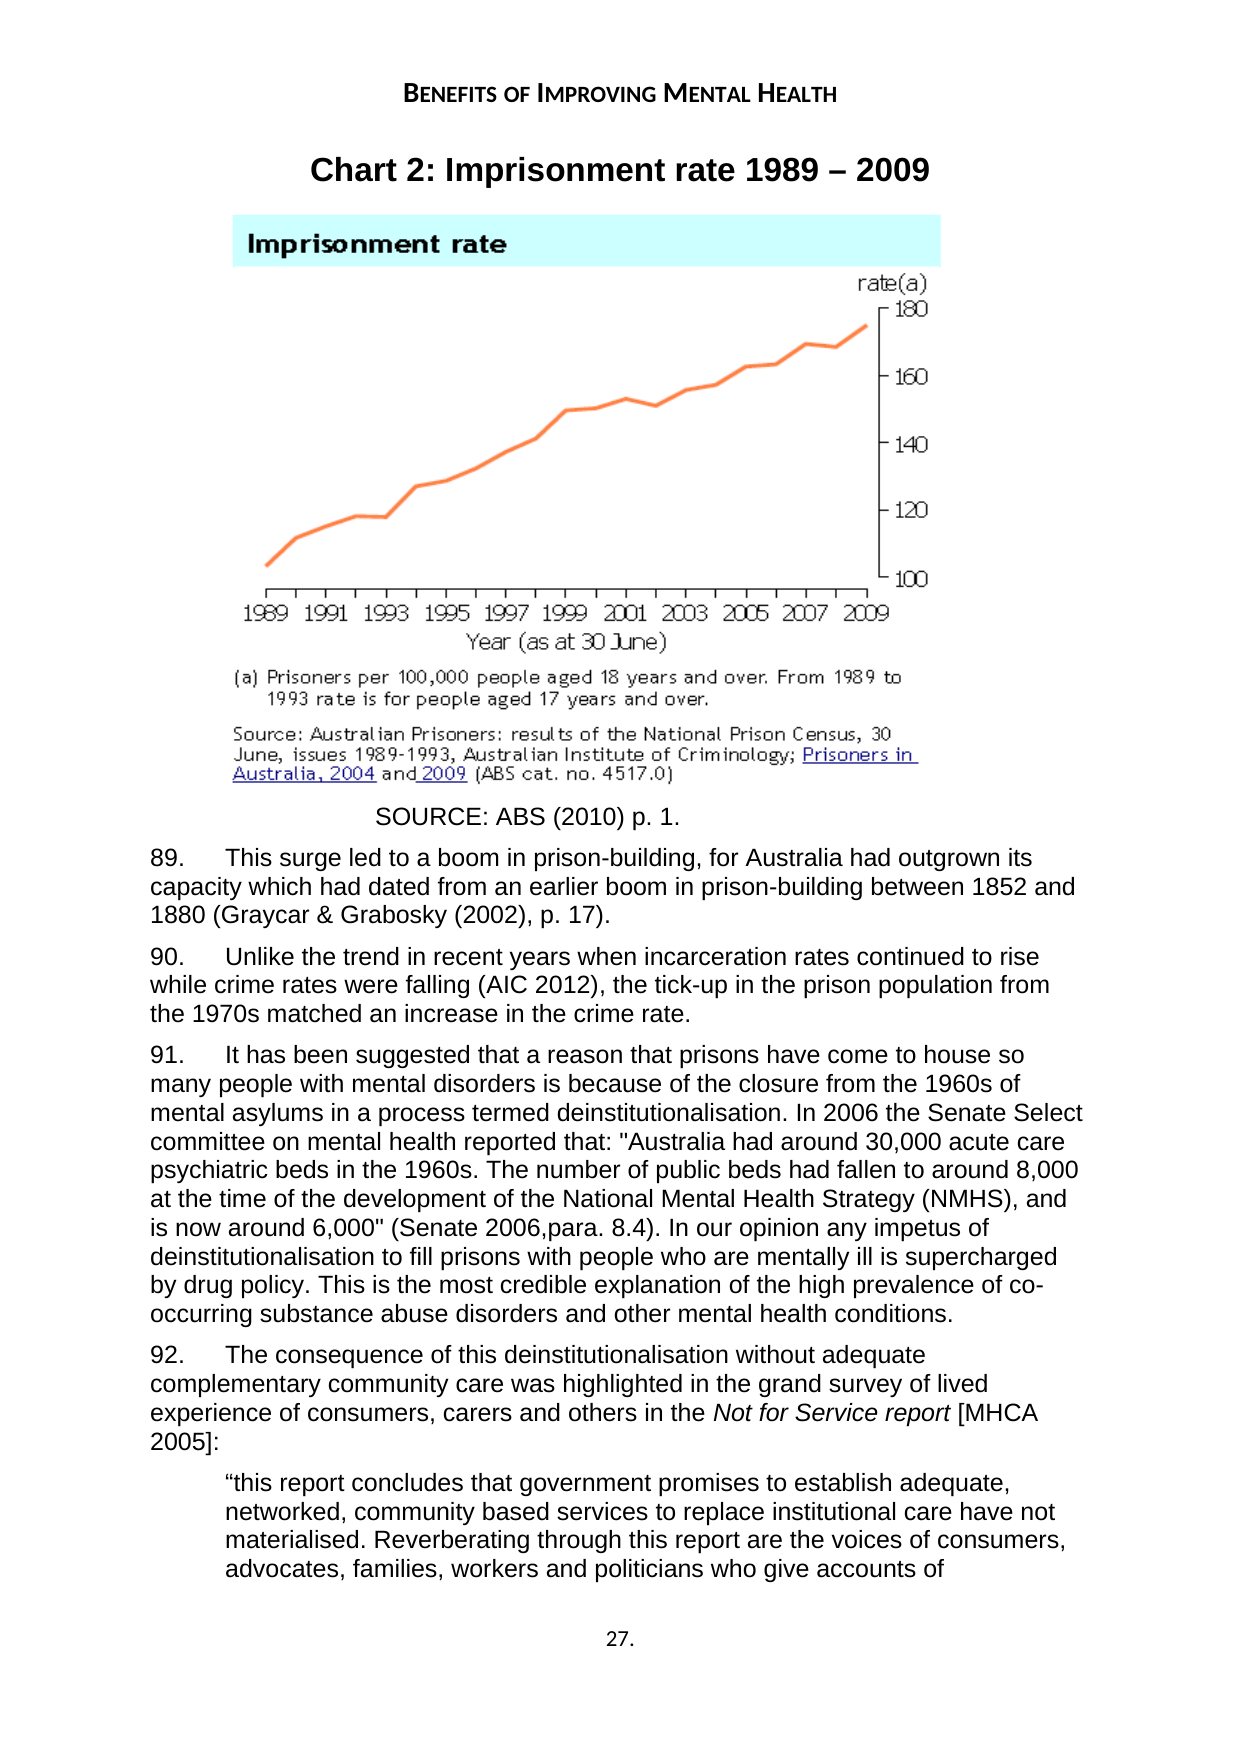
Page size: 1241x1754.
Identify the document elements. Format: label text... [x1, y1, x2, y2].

text SOURCE: ABS (2010) p. 1. [300, 802, 1090, 830]
text 90. Unlike the trend in recent years when incarceration rates continued to rise while crime rates were falling (AIC 2012), the tick-up in the prison population from the 1970s matched an increase in the crime rate. [150, 942, 1090, 1028]
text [225, 1468, 1090, 1583]
text 92. The consequence of this deinstitutionalisation without adequate complementary community care was highlighted in the grand survey of lived experience of consumers, carers and others in the Not for Service report [MHCA 2005]: [150, 1340, 1090, 1455]
text 91. It has been suggested that a reason that prisons have come to house so many people with mental disorders is because of the closure from the 1960s of mental asylums in a process termed deinstitutionalisation. In 2006 the Senate Select committee on mental health reported that: "Australia had around 30,000 acute care psychiatric beds in the 1960s. The number of public beds had fallen to around 8,000 at the time of the development of the National Mental Health Strategy (NMHS), and is now around 6,000" (Senate 2006,para. 8.4). In our opinion any impetus of deinstitutionalisation to fill prisons with people who are mentally ill is supercharged by drug policy. This is the most credible explanation of the high prevalence of co-occurring substance abuse disorders and other mental health conditions. [150, 1040, 1090, 1328]
text 89. This surge led to a boom in prison-building, for Australia had outgrown its capacity which had dated from an earlier boom in prison-building between 1852 and 1880 (Graycar & Grabosky (2002), p. 17). [150, 843, 1090, 929]
